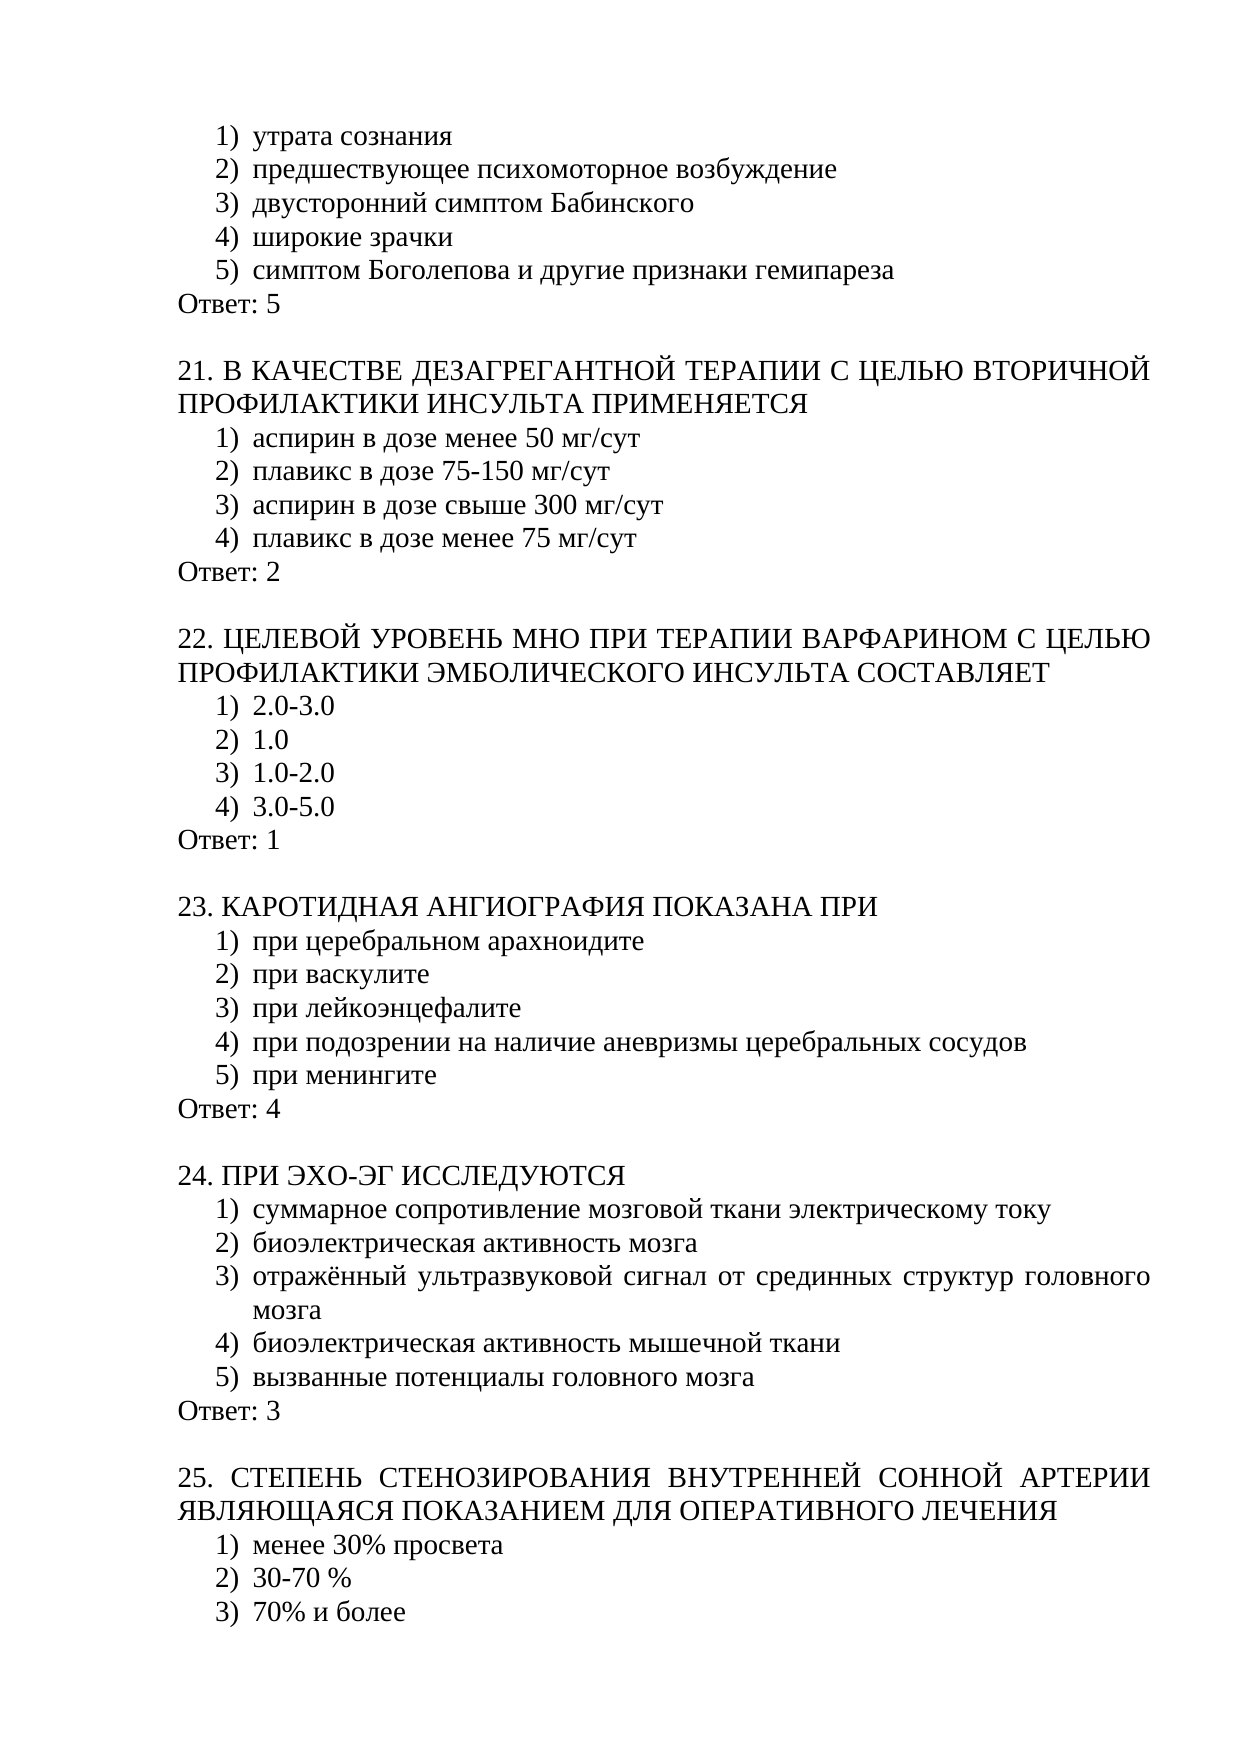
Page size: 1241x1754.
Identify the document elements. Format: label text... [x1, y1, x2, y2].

list аспирин в дозе свыше 300 мг/сут [215, 487, 1152, 521]
text Ответ: 5 [177, 286, 1152, 319]
list симптом Боголепова и другие признаки гемипареза [215, 252, 1152, 286]
list при лейкоэнцефалите [215, 990, 1152, 1024]
list двусторонний симптом Бабинского [215, 185, 1152, 219]
text Ответ: 2 [177, 554, 1152, 588]
list при васкулите [215, 957, 1152, 990]
text Ответ: 3 [177, 1393, 1152, 1426]
list при церебральном арахноидите [215, 923, 1152, 957]
list при менингите [215, 1057, 1152, 1091]
text Ответ: 4 [177, 1091, 1152, 1124]
list отражённый ультразвуковой сигнал от срединных структур головного мозга [215, 1258, 1152, 1326]
list плавикс в дозе 75-150 мг/сут [215, 453, 1152, 487]
list суммарное сопротивление мозговой ткани электрическому току [215, 1191, 1152, 1225]
list 70% и более [215, 1594, 1152, 1627]
list 2.0-3.0 [215, 688, 1152, 722]
text 25. степень стенозирования внутренней сонной артерии являющаяся показанием для оперативного лечения [177, 1460, 1152, 1527]
list 30-70 % [215, 1560, 1152, 1594]
list 1.0-2.0 [215, 755, 1152, 789]
text 23. каротидная ангиография показана при [177, 889, 1152, 923]
text Ответ: 1 [177, 822, 1152, 856]
text 24. При ЭХО-ЭГ исследуются [177, 1158, 1152, 1191]
list биоэлектрическая активность мозга [215, 1225, 1152, 1258]
text 21. В качестве дезагрегантной терапии с целью вторичной профилактики инсульта применяется [177, 353, 1152, 420]
list 1.0 [215, 722, 1152, 755]
list предшествующее психомоторное возбуждение [215, 152, 1152, 185]
list 3.0-5.0 [215, 789, 1152, 822]
list биоэлектрическая активность мышечной ткани [215, 1326, 1152, 1359]
list при подозрении на наличие аневризмы церебральных сосудов [215, 1024, 1152, 1057]
list менее 30% просвета [215, 1527, 1152, 1560]
list аспирин в дозе менее 50 мг/сут [215, 420, 1152, 453]
list плавикс в дозе менее 75 мг/сут [215, 521, 1152, 554]
list широкие зрачки [215, 219, 1152, 252]
list вызванные потенциалы головного мозга [215, 1359, 1152, 1393]
text 22. Целевой уровень МНО при терапии варфарином с целью профилактики эмболического инсульта составляет [177, 621, 1152, 688]
list утрата сознания [215, 118, 1152, 152]
